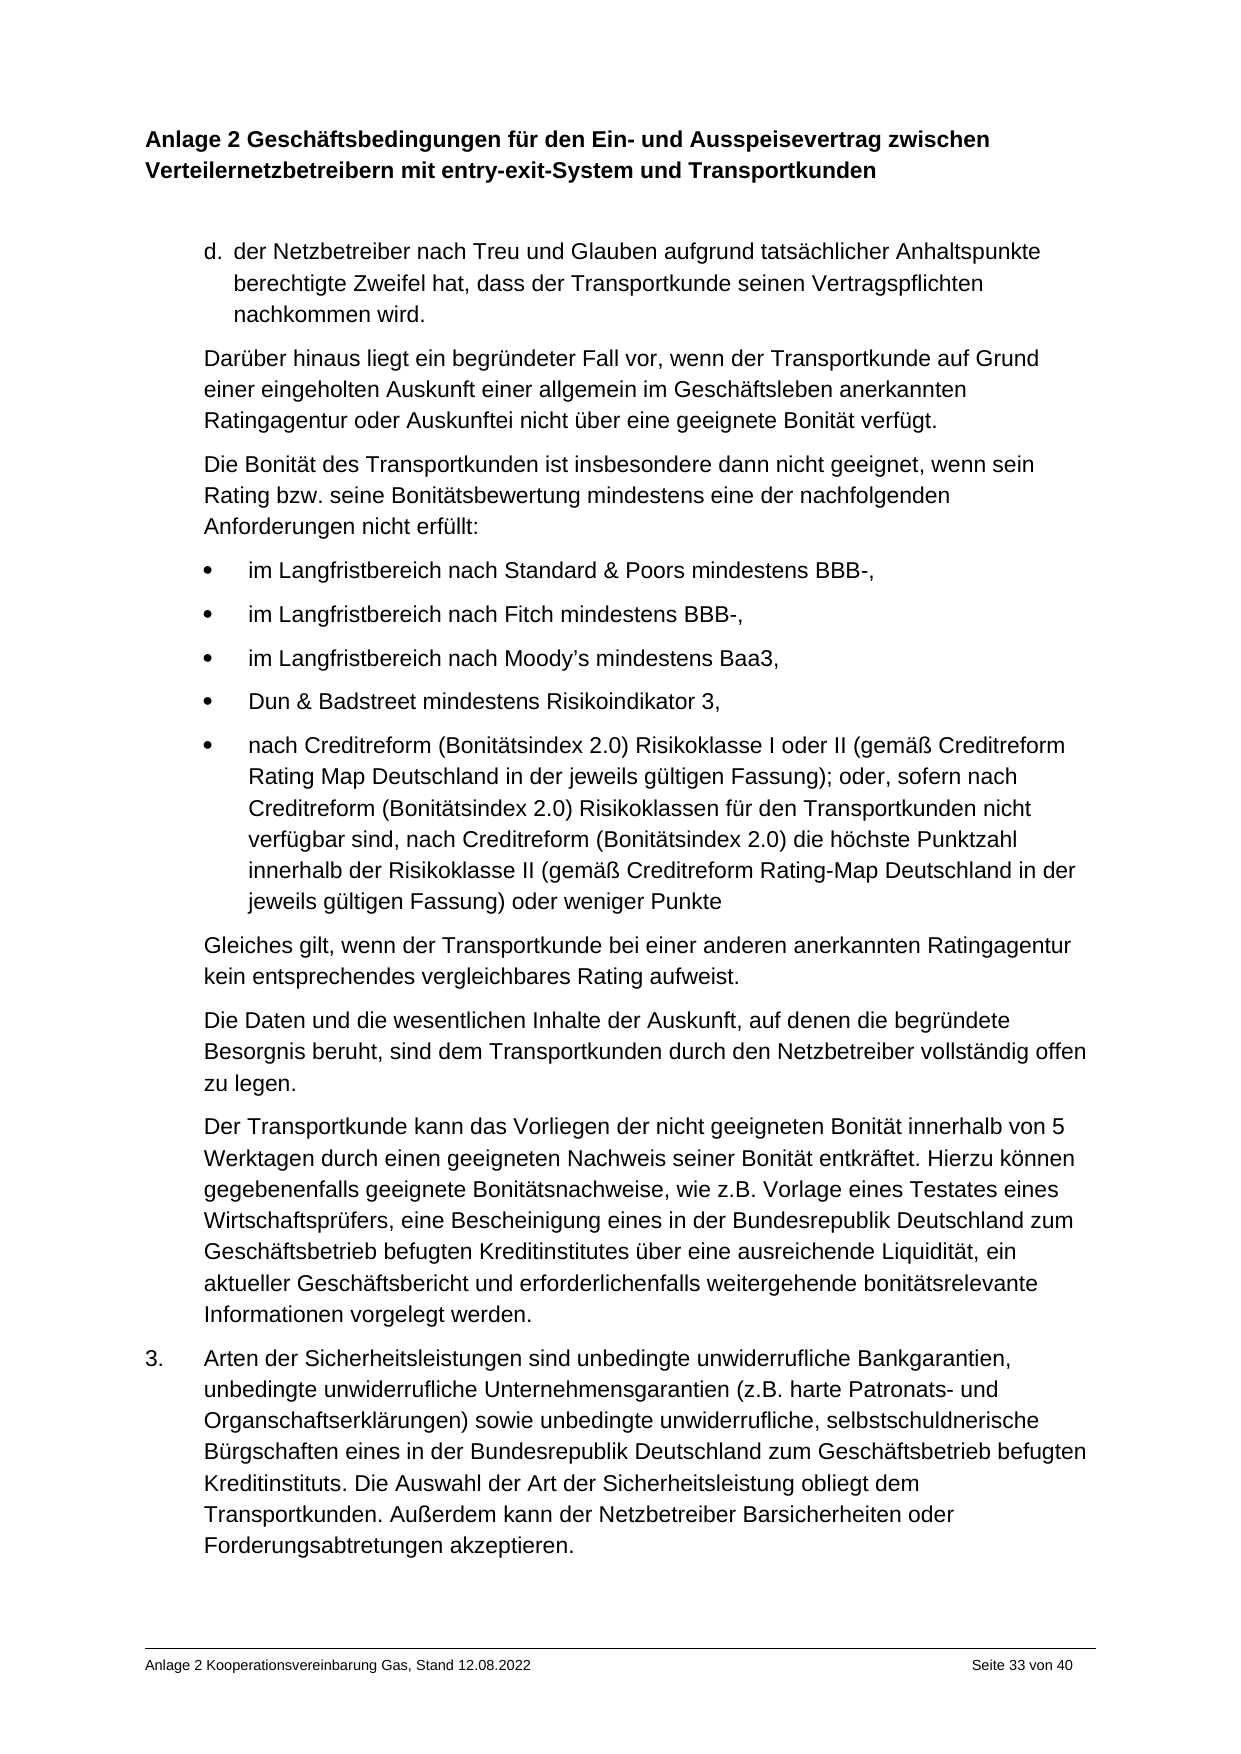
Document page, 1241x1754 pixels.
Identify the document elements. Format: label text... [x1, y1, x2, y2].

list Arten der Sicherheitsleistungen sind unbedingte unwiderrufliche Bankgarantien, unbedingte unwiderrufliche Unternehmensgarantien (z.B. harte Patronats- und Organschaftserklärungen) sowie unbedingte unwiderrufliche, selbstschuldnerische Bürgschaften eines in der Bundesrepublik Deutschland zum Geschäftsbetrieb befugten Kreditinstituts. Die Auswahl der Art der Sicherheitsleistung obliegt dem Transportkunden. Außerdem kann der Netzbetreiber Barsicherheiten oder Forderungsabtretungen akzeptieren. [145, 1339, 1096, 1558]
list der Netzbetreiber nach Treu und Glauben aufgrund tatsächlicher Anhaltspunkte berechtigte Zweifel hat, dass der Transportkunde seinen Vertragspflichten nachkommen wird. [204, 233, 1096, 327]
list im Langfristbereich nach Standard & Poors mindestens BBB-, [204, 552, 1096, 583]
text Die Bonität des Transportkunden ist insbesondere dann nicht geeignet, wenn sein Rating bzw. seine Bonitätsbewertung mindestens eine der nachfolgenden Anforderungen nicht erfüllt: [204, 446, 1096, 539]
list nach Creditreform (Bonitätsindex 2.0) Risikoklasse I oder II (gemäß Creditreform Rating Map Deutschland in der jeweils gültigen Fassung); oder, sofern nach Creditreform (Bonitätsindex 2.0) Risikoklassen für den Transportkunden nicht verfügbar sind, nach Creditreform (Bonitätsindex 2.0) die höchste Punktzahl innerhalb der Risikoklasse II (gemäß Creditreform Rating-Map Deutschland in der jeweils gültigen Fassung) oder weniger Punkte [204, 727, 1096, 914]
list im Langfristbereich nach Fitch mindestens BBB-, [204, 596, 1096, 627]
text Der Transportkunde kann das Vorliegen der nicht geeigneten Bonität innerhalb von 5 Werktagen durch einen geeigneten Nachweis seiner Bonität entkräftet. Hierzu können gegebenenfalls geeignete Bonitätsnachweise, wie z.B. Vorlage eines Testates eines Wirtschaftsprüfers, eine Bescheinigung eines in der Bundesrepublik Deutschland zum Geschäftsbetrieb befugten Kreditinstitutes über eine ausreichende Liquidität, ein aktueller Geschäftsbericht und erforderlichenfalls weitergehende bonitätsrelevante Informationen vorgelegt werden. [204, 1108, 1096, 1327]
list im Langfristbereich nach Moody’s mindestens Baa3, [204, 639, 1096, 671]
text Gleiches gilt, wenn der Transportkunde bei einer anderen anerkannten Ratingagentur kein entsprechendes vergleichbares Rating aufweist. [204, 927, 1096, 989]
text Die Daten und die wesentlichen Inhalte der Auskunft, auf denen die begründete Besorgnis beruht, sind dem Transportkunden durch den Netzbetreiber vollständig offen zu legen. [204, 1002, 1096, 1096]
text Darüber hinaus liegt ein begründeter Fall vor, wenn der Transportkunde auf Grund einer eingeholten Auskunft einer allgemein im Geschäftsleben anerkannten Ratingagentur oder Auskunftei nicht über eine geeignete Bonität verfügt. [204, 339, 1096, 433]
list Dun & Badstreet mindestens Risikoindikator 3, [204, 683, 1096, 714]
